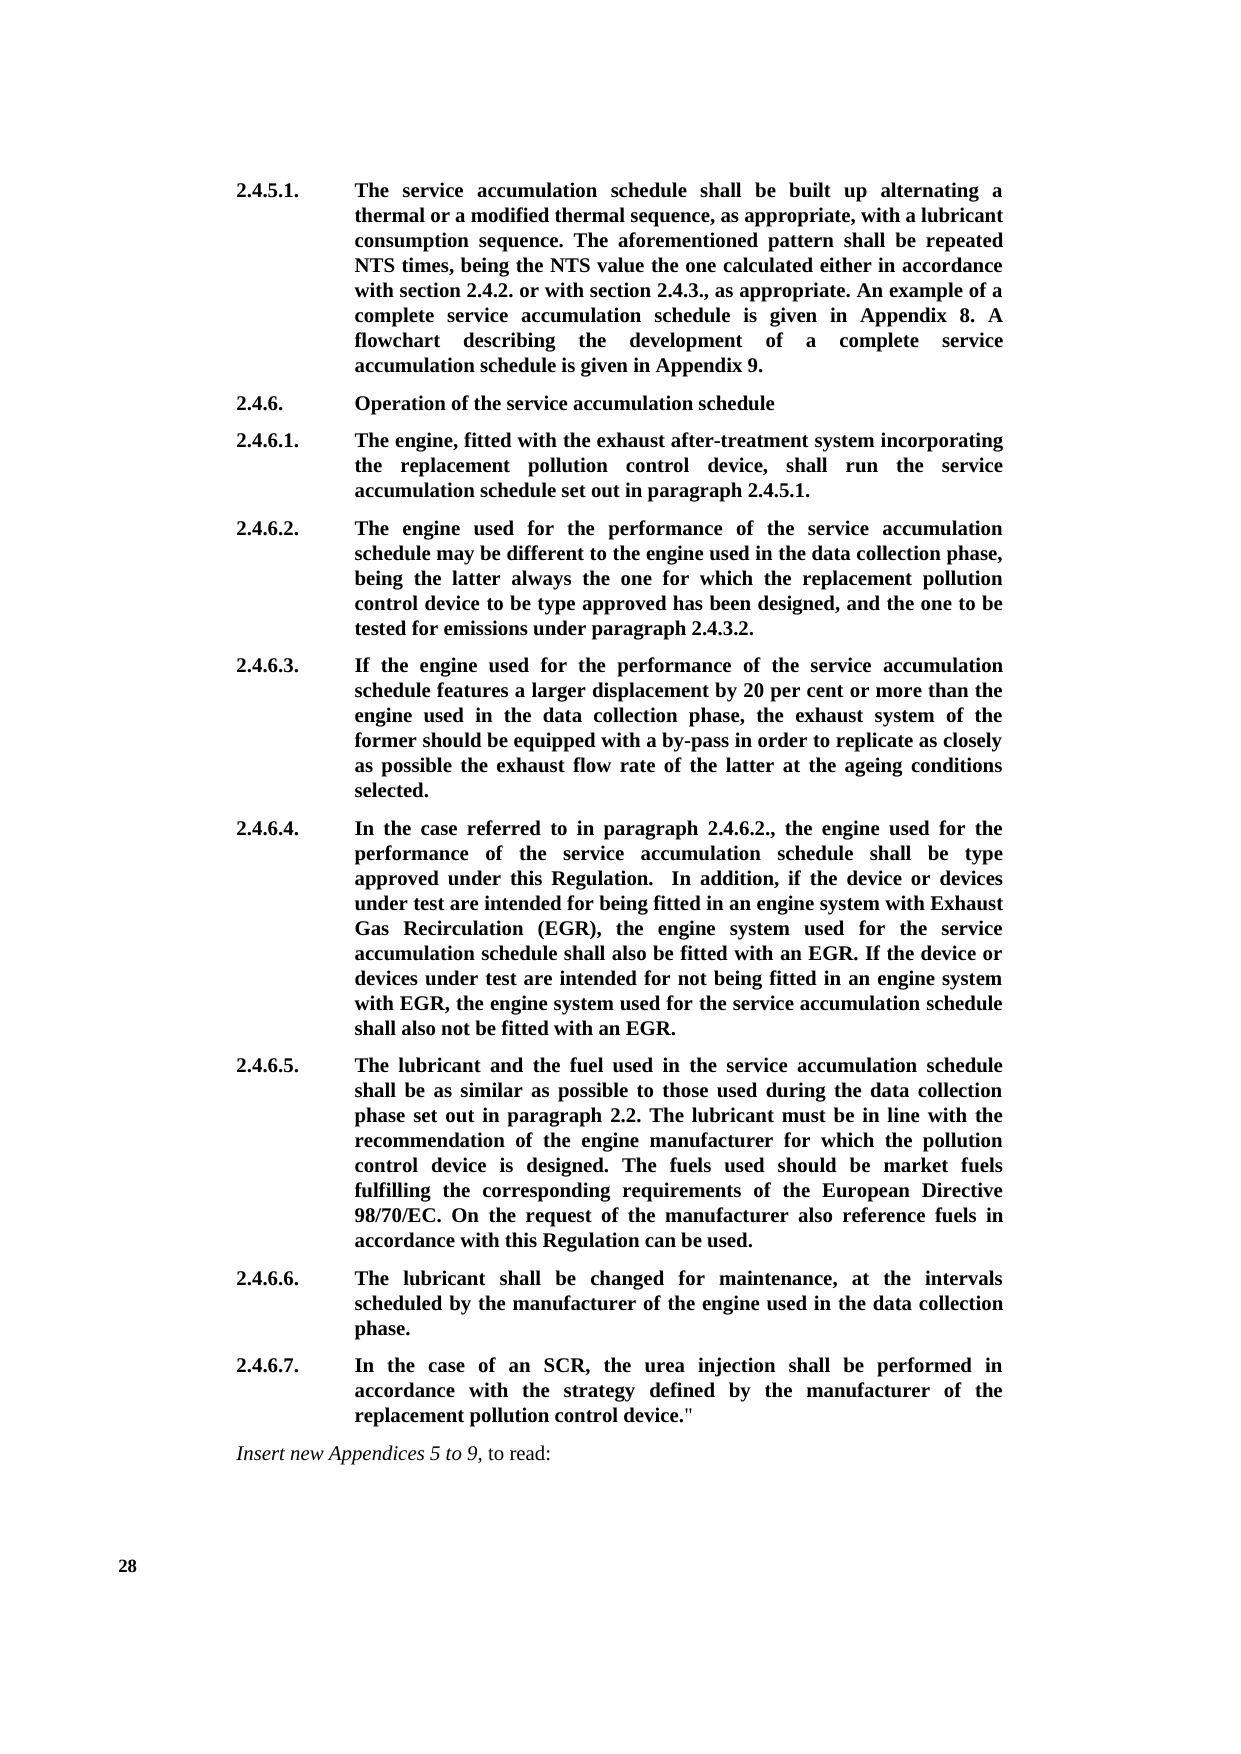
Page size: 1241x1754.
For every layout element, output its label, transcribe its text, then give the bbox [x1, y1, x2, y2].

text 2.4.6.4. In the case referred to in paragraph 2.4.6.2., the engine used for the performance of the service accumulation schedule shall be type approved under this Regulation. In addition, if the device or devices under test are intended for being fitted in an engine system with Exhaust Gas Recirculation (EGR), the engine system used for the service accumulation schedule shall also be fitted with an EGR. If the device or devices under test are intended for not being fitted in an engine system with EGR, the engine system used for the service accumulation schedule shall also not be fitted with an EGR. [236, 815, 1004, 1040]
text 2.4.6.6. The lubricant shall be changed for maintenance, at the intervals scheduled by the manufacturer of the engine used in the data collection phase. [236, 1265, 1004, 1340]
text 2.4.6.1. The engine, fitted with the exhaust after-treatment system incorporating the replacement pollution control device, shall run the service accumulation schedule set out in paragraph 2.4.5.1. [236, 427, 1004, 502]
text 2.4.6.3. If the engine used for the performance of the service accumulation schedule features a larger displacement by 20 per cent or more than the engine used in the data collection phase, the exhaust system of the former should be equipped with a by-pass in order to replicate as closely as possible the exhaust flow rate of the latter at the ageing conditions selected. [236, 652, 1004, 802]
text 2.4.6. Operation of the service accumulation schedule [236, 390, 1004, 415]
text 2.4.6.2. The engine used for the performance of the service accumulation schedule may be different to the engine used in the data collection phase, being the latter always the one for which the replacement pollution control device to be type approved has been designed, and the one to be tested for emissions under paragraph 2.4.3.2. [236, 515, 1004, 640]
text 2.4.5.1. The service accumulation schedule shall be built up alternating a thermal or a modified thermal sequence, as appropriate, with a lubricant consumption sequence. The aforementioned pattern shall be repeated NTS times, being the NTS value the one calculated either in accordance with section 2.4.2. or with section 2.4.3., as appropriate. An example of a complete service accumulation schedule is given in Appendix 8. A flowchart describing the development of a complete service accumulation schedule is given in Appendix 9. [236, 177, 1004, 377]
text 2.4.6.5. The lubricant and the fuel used in the service accumulation schedule shall be as similar as possible to those used during the data collection phase set out in paragraph 2.2. The lubricant must be in line with the recommendation of the engine manufacturer for which the pollution control device is designed. The fuels used should be market fuels fulfilling the corresponding requirements of the European Directive 98/70/EC. On the request of the manufacturer also reference fuels in accordance with this Regulation can be used. [236, 1052, 1004, 1252]
text Insert new Appendices 5 to 9, to read: [236, 1440, 1004, 1465]
text 2.4.6.7. In the case of an SCR, the urea injection shall be performed in accordance with the strategy defined by the manufacturer of the replacement pollution control device." [236, 1352, 1004, 1427]
